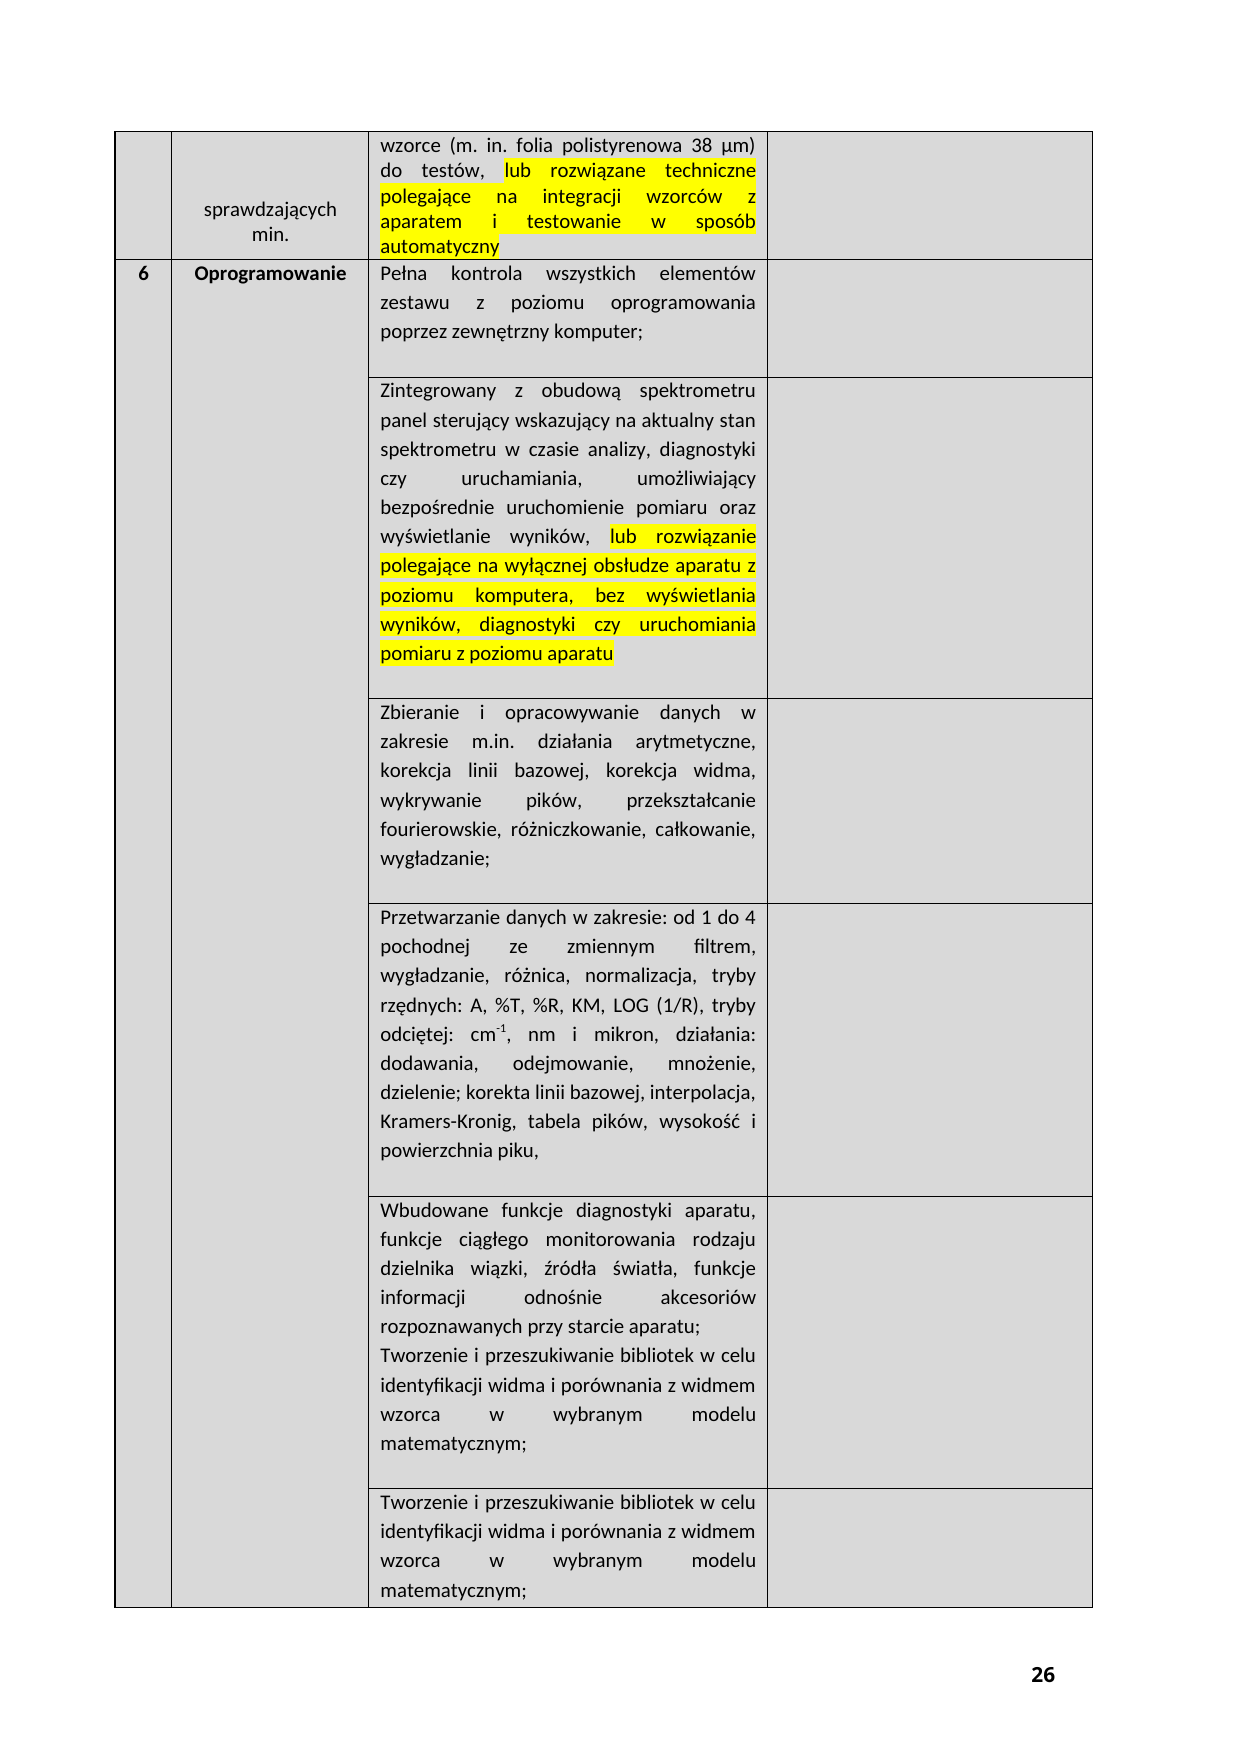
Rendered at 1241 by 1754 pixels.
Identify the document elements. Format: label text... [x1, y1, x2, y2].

table_cell Oprogramowanie [172, 260, 368, 1607]
table_cell [768, 699, 1092, 903]
table_cell Zintegrowany z obudową spektrometru panel sterujący wskazujący na aktualny stan spektrometru w czasie analizy, diagnostyki czy uruchamiania, umożliwiający bezpośrednie uruchomienie pomiaru oraz wyświetlanie wyników, lub rozwiązanie polegające na wyłącznej obsłudze aparatu z poziomu komputera, bez wyświetlania wyników, diagnostyki czy uruchomiania pomiaru z poziomu aparatu [369, 378, 767, 698]
table_cell [768, 132, 1092, 259]
table_cell [768, 904, 1092, 1196]
table_cell Przetwarzanie danych w zakresie: od 1 do 4 pochodnej ze zmiennym filtrem, wygładzanie, różnica, normalizacja, tryby rzędnych: A, %T, %R, KM, LOG (1/R), tryby odciętej: cm-1, nm i mikron, działania: dodawania, odejmowanie, mnożenie, dzielenie; korekta linii bazowej, interpolacja, Kramers-Kronig, tabela pików, wysokość i powierzchnia piku, [369, 904, 767, 1196]
table_cell [768, 378, 1092, 698]
table_cell [768, 260, 1092, 377]
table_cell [369, 132, 767, 259]
table_cell Wbudowane funkcje diagnostyki aparatu, funkcje ciągłego monitorowania rodzaju dzielnika wiązki, źródła światła, funkcje informacji odnośnie akcesoriów rozpoznawanych przy starcie aparatu; Tworzenie i przeszukiwanie bibliotek w celu identyfikacji widma i porównania z widmem wzorca w wybranym modelu matematycznym; [369, 1197, 767, 1488]
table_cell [369, 1489, 767, 1607]
table_cell Pełna kontrola wszystkich elementów zestawu z poziomu oprogramowania poprzez zewnętrzny komputer; [369, 260, 767, 377]
table_cell 6 [116, 260, 171, 1607]
table_cell Zbieranie i opracowywanie danych w zakresie m.in. działania arytmetyczne, korekcja linii bazowej, korekcja widma, wykrywanie pików, przekształcanie fourierowskie, różniczkowanie, całkowanie, wygładzanie; [369, 699, 767, 903]
table_cell [768, 1197, 1092, 1488]
table_cell [768, 1489, 1092, 1607]
